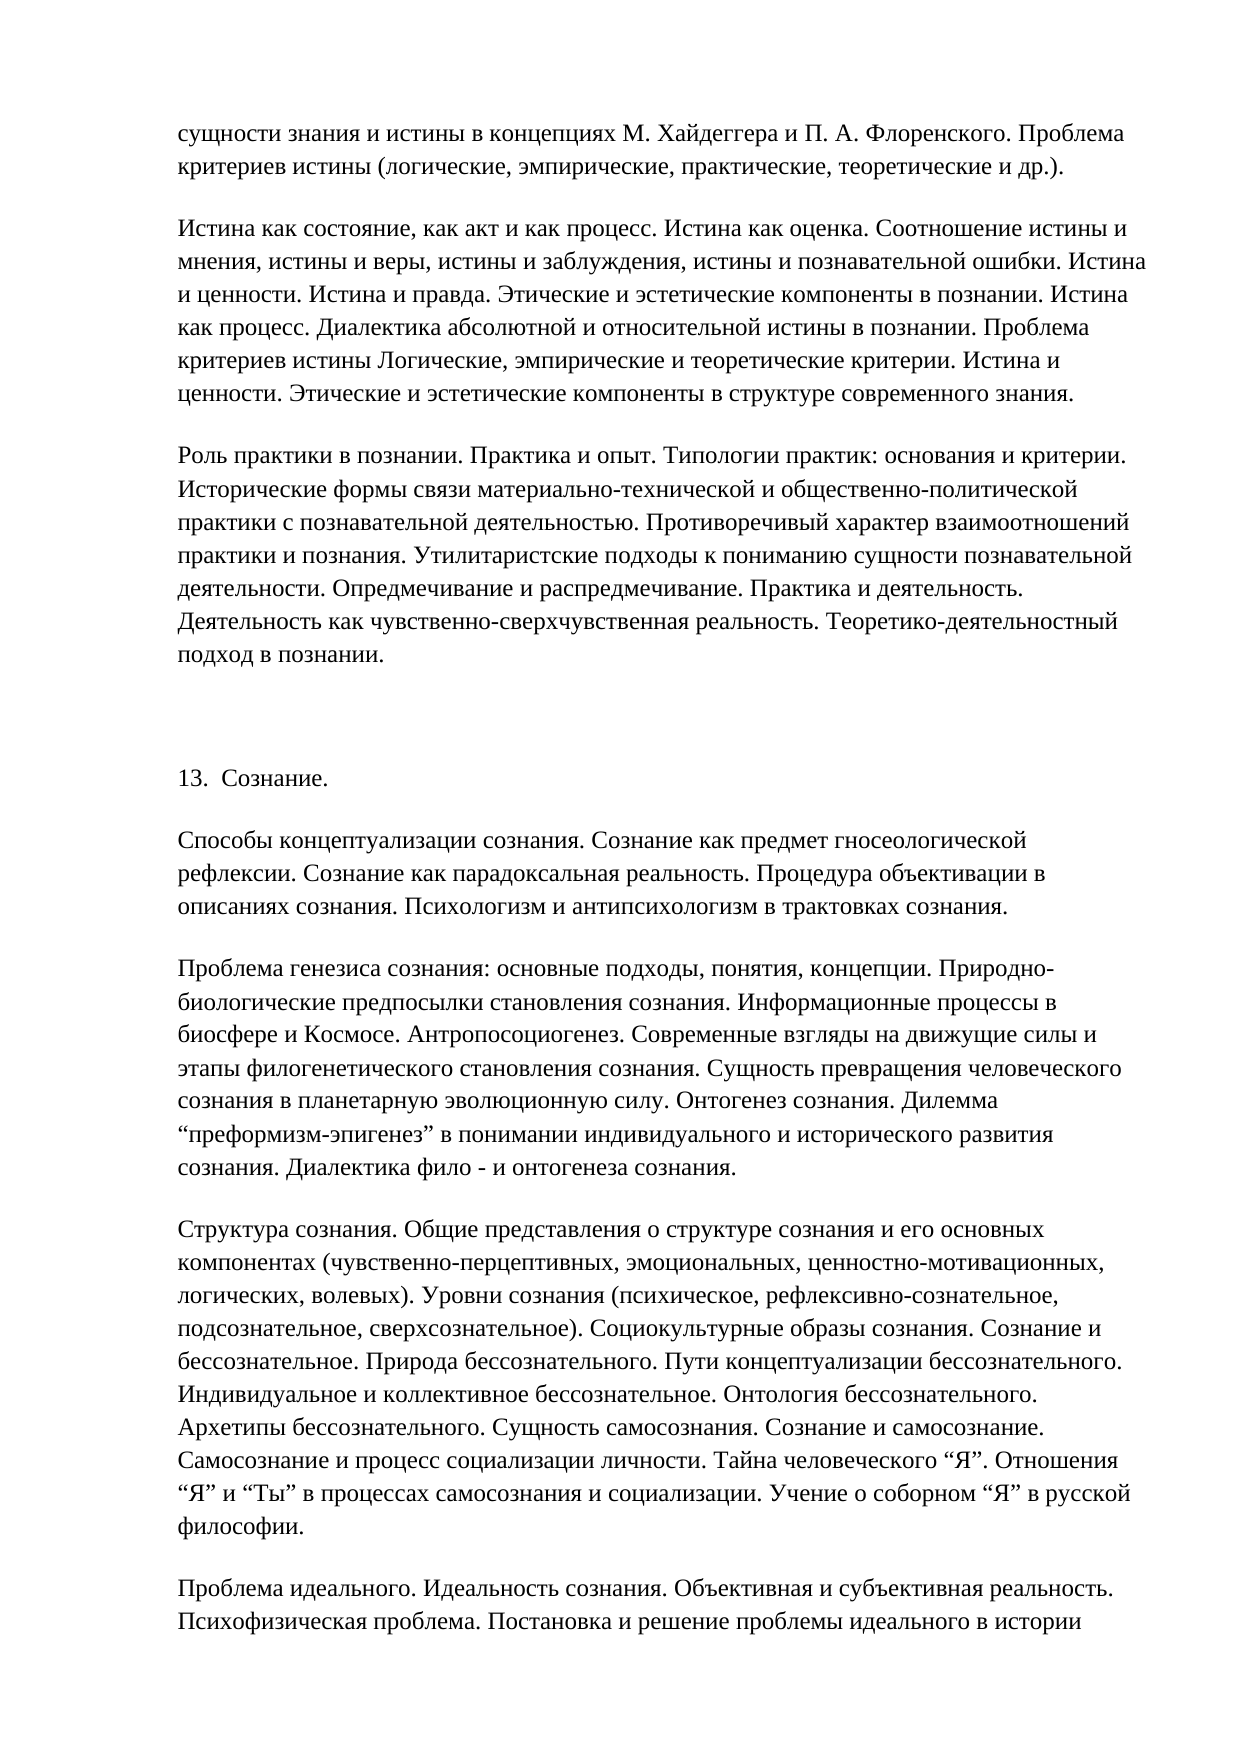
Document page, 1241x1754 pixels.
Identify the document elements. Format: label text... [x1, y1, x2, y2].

text Истина как состояние, как акт и как процесс. Истина как оценка. Соотношение истины и мнения, истины и веры, истины и заблуждения, истины и познавательной ошибки. Истина и ценности. Истина и правда. Этические и эстетические компоненты в познании. Истина как процесс. Диалектика абсолютной и относительной истины в познании. Проблема критериев истины Логические, эмпирические и теоретические критерии. Истина и ценности. Этические и эстетические компоненты в структуре современного знания. [177, 213, 1152, 407]
text 13. Сознание. [177, 763, 1152, 792]
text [177, 1573, 1152, 1635]
text Способы концептуализации сознания. Сознание как предмет гносеологической рефлексии. Сознание как парадоксальная реальность. Процедура объективации в описаниях сознания. Психологизм и антипсихологизм в трактовках сознания. [177, 825, 1152, 920]
text Структура сознания. Общие представления о структуре сознания и его основных компонентах (чувственно-перцептивных, эмоциональных, ценностно-мотивационных, логических, волевых). Уровни сознания (психическое, рефлексивно-сознательное, подсознательное, сверхсознательное). Социокультурные образы сознания. Сознание и бессознательное. Природа бессознательного. Пути концептуализации бессознательного. Индивидуальное и коллективное бессознательное. Онтология бессознательного. Архетипы бессознательного. Сущность самосознания. Сознание и самосознание. Самосознание и процесс социализации личности. Тайна человеческого “Я”. Отношения “Я” и “Ты” в процессах самосознания и социализации. Учение о соборном “Я” в русской философии. [177, 1214, 1152, 1540]
text Проблема генезиса сознания: основные подходы, понятия, концепции. Природно-биологические предпосылки становления сознания. Информационные процессы в биосфере и Космосе. Антропосоциогенез. Современные взгляды на движущие силы и этапы филогенетического становления сознания. Сущность превращения человеческого сознания в планетарную эволюционную силу. Онтогенез сознания. Дилемма “преформизм-эпигенез” в понимании индивидуального и исторического развития сознания. Диалектика фило - и онтогенеза сознания. [177, 953, 1152, 1180]
text Роль практики в познании. Практика и опыт. Типологии практик: основания и критерии. Исторические формы связи материально-технической и общественно-политической практики с познавательной деятельностью. Противоречивый характер взаимоотношений практики и познания. Утилитаристские подходы к пониманию сущности познавательной деятельности. Опредмечивание и распредмечивание. Практика и деятельность. Деятельность как чувственно-сверхчувственная реальность. Теоретико-деятельностный подход в познании. [177, 441, 1152, 667]
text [177, 118, 1152, 180]
